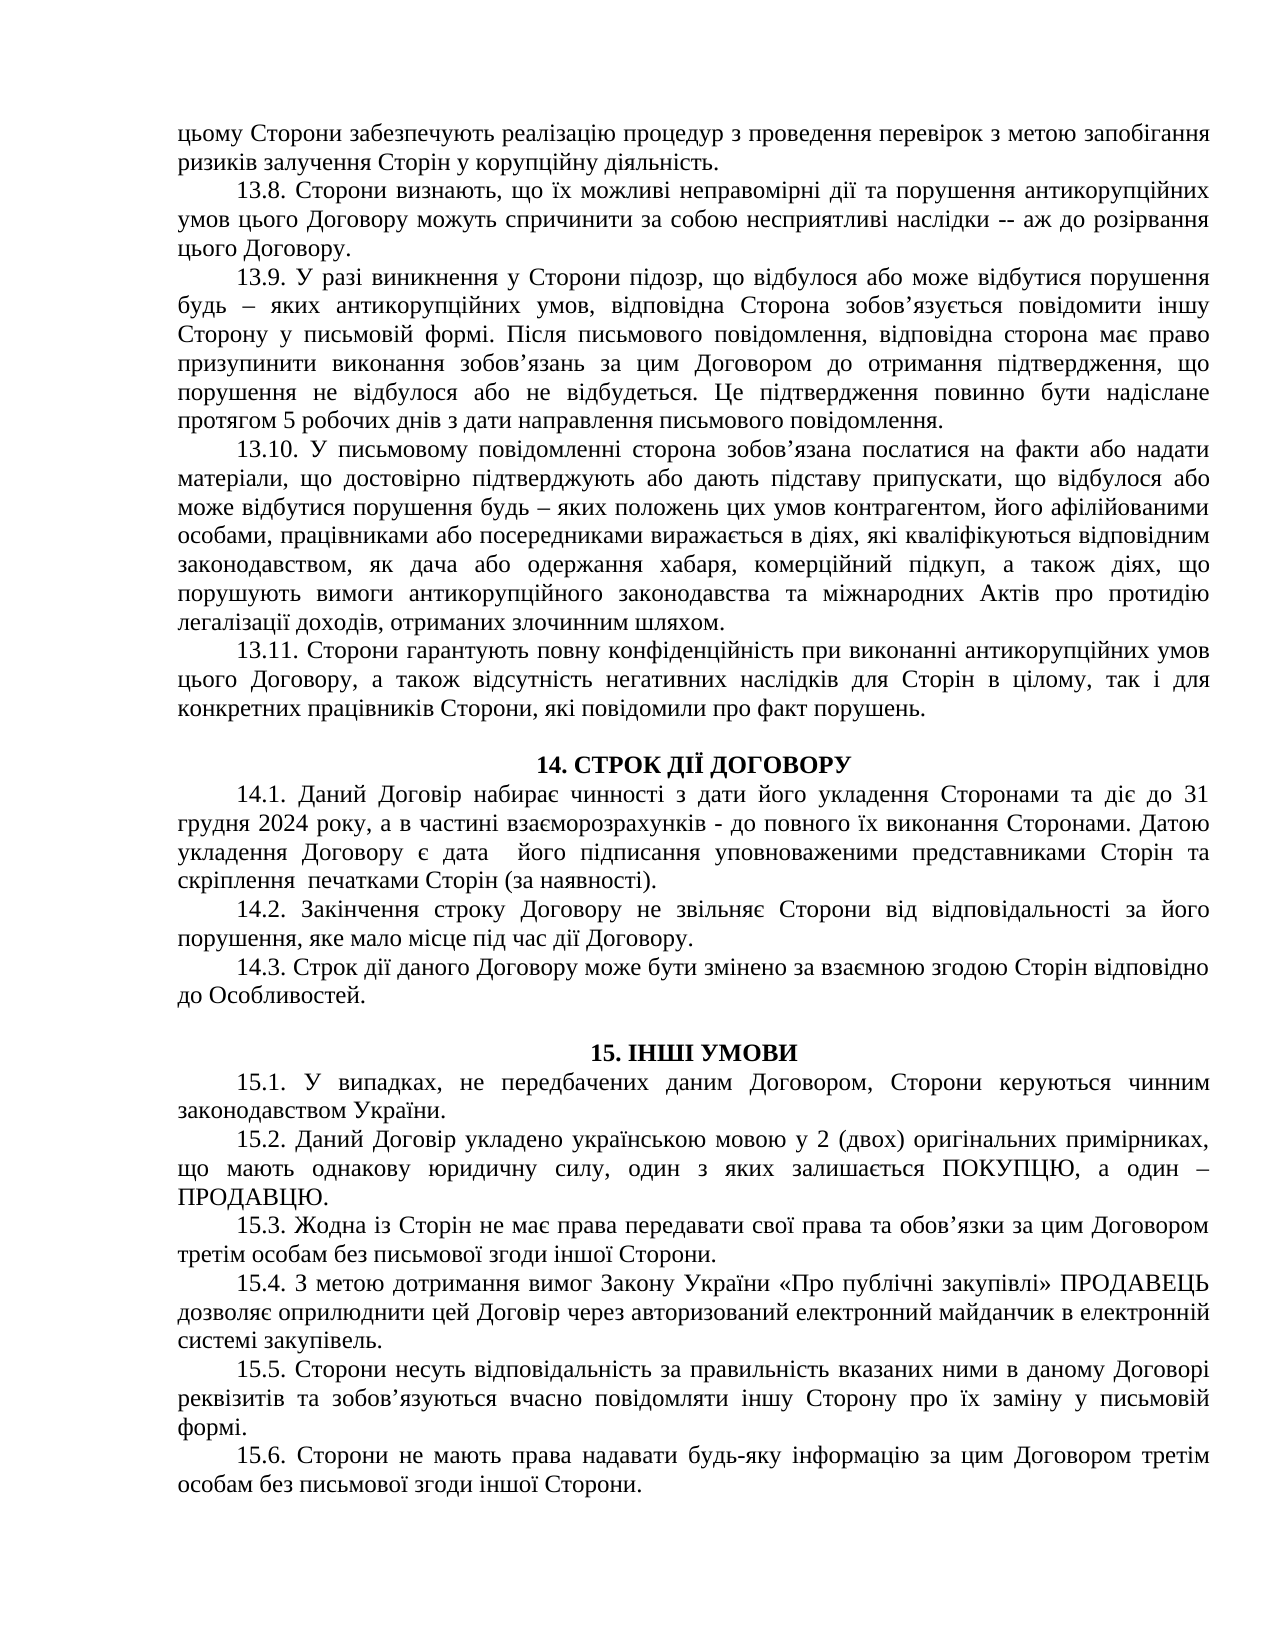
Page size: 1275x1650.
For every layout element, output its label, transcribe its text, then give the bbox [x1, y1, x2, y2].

text 13.9. У разі виникнення у Сторони підозр, що відбулося або може відбутися порушення будь – яких антикорупційних умов, відповідна Сторона зобов’язується повідомити іншу Сторону у письмовій формі. Після письмового повідомлення, відповідна сторона має право призупинити виконання зобов’язань за цим Договором до отримання підтвердження, що порушення не відбулося або не відбудеться. Це підтвердження повинно бути надіслане протягом 5 робочих днів з дати направлення письмового повідомлення. [177, 262, 1211, 434]
text 14.2. Закінчення строку Договору не звільняє Сторони від відповідальності за його порушення, яке мало місце під час дії Договору. [177, 894, 1211, 952]
text 15.5. Сторони несуть відповідальність за правильність вказаних ними в даному Договорі реквізитів та зобов’язуються вчасно повідомляти іншу Сторону про їх заміну у письмовій формі. [177, 1354, 1211, 1441]
text 14.1. Даний Договір набирає чинності з дати його укладення Сторонами та діє до 31 грудня 2024 року, а в частині взаєморозрахунків - до повного їх виконання Сторонами. Датою укладення Договору є дата його підписання уповноваженими представниками Сторін та скріплення печатками Сторін (за наявності). [177, 779, 1211, 894]
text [177, 118, 1211, 176]
text 15.3. Жодна із Сторін не має права передавати свої права та обов’язки за цим Договором третім особам без письмової згоди іншої Сторони. [177, 1211, 1211, 1268]
text 13.11. Сторони гарантують повну конфіденційність при виконанні антикорупційних умов цього Договору, а також відсутність негативних наслідків для Сторін в цілому, так і для конкретних працівників Сторони, які повідомили про факт порушень. [177, 636, 1211, 722]
text 15.6. Сторони не мають права надавати будь-яку інформацію за цим Договором третім особам без письмової згоди іншої Сторони. [177, 1441, 1211, 1498]
text 13.8. Сторони визнають, що їх можливі неправомірні дії та порушення антикорупційних умов цього Договору можуть спричинити за собою несприятливі наслідки -- аж до розірвання цього Договору. [177, 176, 1211, 262]
text 15.4. З метою дотримання вимог Закону України «Про публічні закупівлі» ПРОДАВЕЦЬ дозволяє оприлюднити цей Договір через авторизований електронний майданчик в електронній системі закупівель. [177, 1268, 1211, 1354]
text 14.3. Строк дії даного Договору може бути змінено за взаємною згодою Сторін відповідно до Особливостей. [177, 952, 1211, 1009]
text 13.10. У письмовому повідомленні сторона зобов’язана послатися на факти або надати матеріали, що достовірно підтверджують або дають підставу припускати, що відбулося або може відбутися порушення будь – яких положень цих умов контрагентом, його афілійованими особами, працівниками або посередниками виражається в діях, які кваліфікуються відповідним законодавством, як дача або одержання хабаря, комерційний підкуп, а також діях, що порушують вимоги антикорупційного законодавства та міжнародних Актів про протидію легалізації доходів, отриманих злочинним шляхом. [177, 434, 1211, 636]
text 15.2. Даний Договір укладено українською мовою у 2 (двох) оригінальних примірниках, що мають однакову юридичну силу, один з яких залишається ПОКУПЦЮ, а один – ПРОДАВЦЮ. [177, 1124, 1211, 1211]
text 14. СТРОК ДІЇ ДОГОВОРУ [177, 751, 1211, 779]
text 15.1. У випадках, не передбачених даним Договором, Сторони керуються чинним законодавством України. [177, 1067, 1211, 1124]
text 15. ІНШІ УМОВИ [177, 1038, 1211, 1067]
